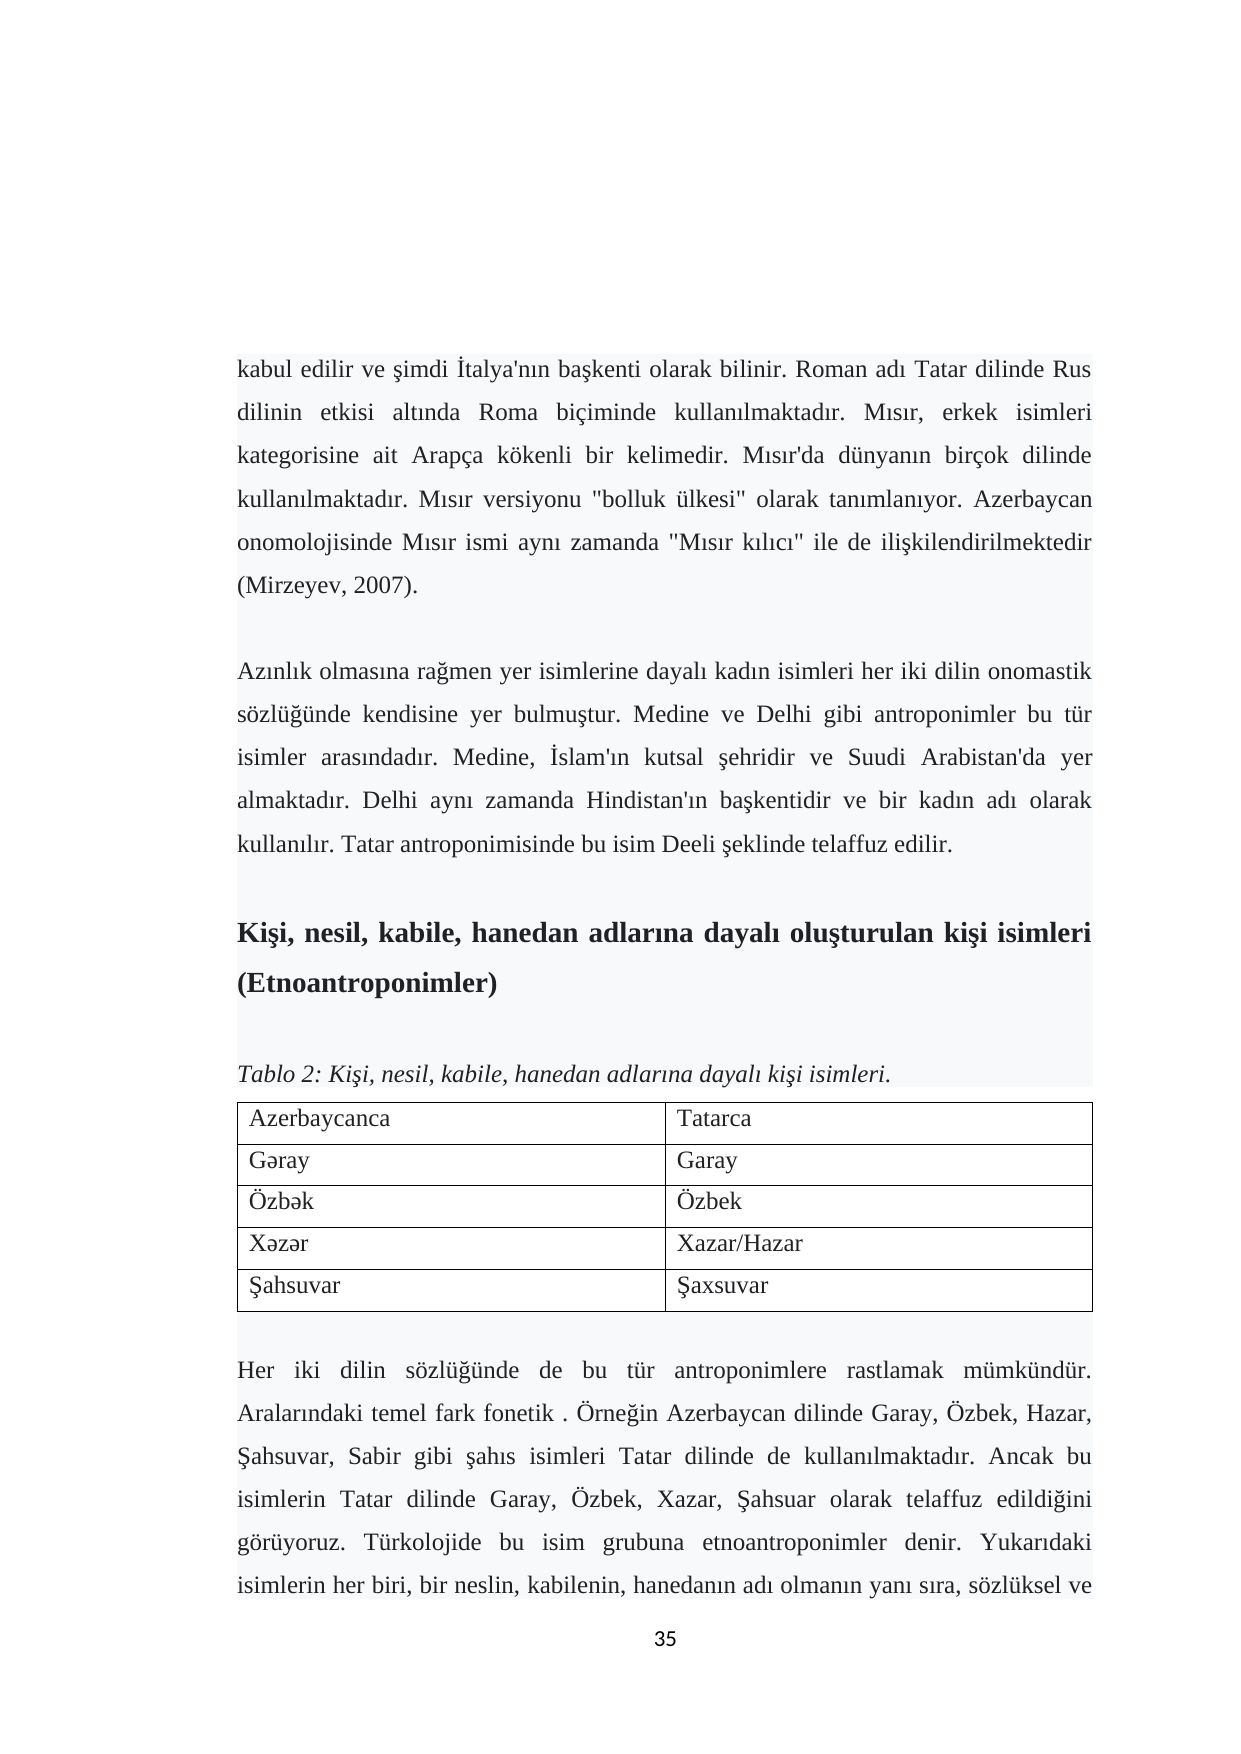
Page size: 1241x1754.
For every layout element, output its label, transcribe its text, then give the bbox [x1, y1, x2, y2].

table_header Tatarca [666, 1103, 1092, 1144]
table_cell Özbek [666, 1186, 1092, 1227]
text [237, 1355, 1093, 1599]
text Kişi, nesil, kabile, hanedan adlarına dayalı oluşturulan kişi isimleri (Etnoantroponimler) [237, 915, 1093, 999]
table_cell Garay [666, 1145, 1092, 1185]
table_cell Xəzər [238, 1228, 665, 1269]
table_cell Gəray [238, 1145, 665, 1185]
text Azınlık olmasına rağmen yer isimlerine dayalı kadın isimleri her iki dilin onomastik sözlüğünde kendisine yer bulmuştur. Medine ve Delhi gibi antroponimler bu tür isimler arasındadır. Medine, İslam'ın kutsal şehridir ve Suudi Arabistan'da yer almaktadır. Delhi aynı zamanda Hindistan'ın başkentidir ve bir kadın adı olarak kullanılır. Tatar antroponimisinde bu isim Deeli şeklinde telaffuz edilir. [237, 656, 1093, 857]
table_cell Özbək [238, 1186, 665, 1227]
table_cell Şaxsuvar [666, 1270, 1092, 1311]
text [237, 354, 1093, 599]
table_cell Xazar/Hazar [666, 1228, 1092, 1269]
table_header Azerbaycanca [238, 1103, 665, 1144]
text Tablo 2: Kişi, nesil, kabile, hanedan adlarına dayalı kişi isimleri. [237, 1059, 1093, 1087]
table_cell Şahsuvar [238, 1270, 665, 1311]
